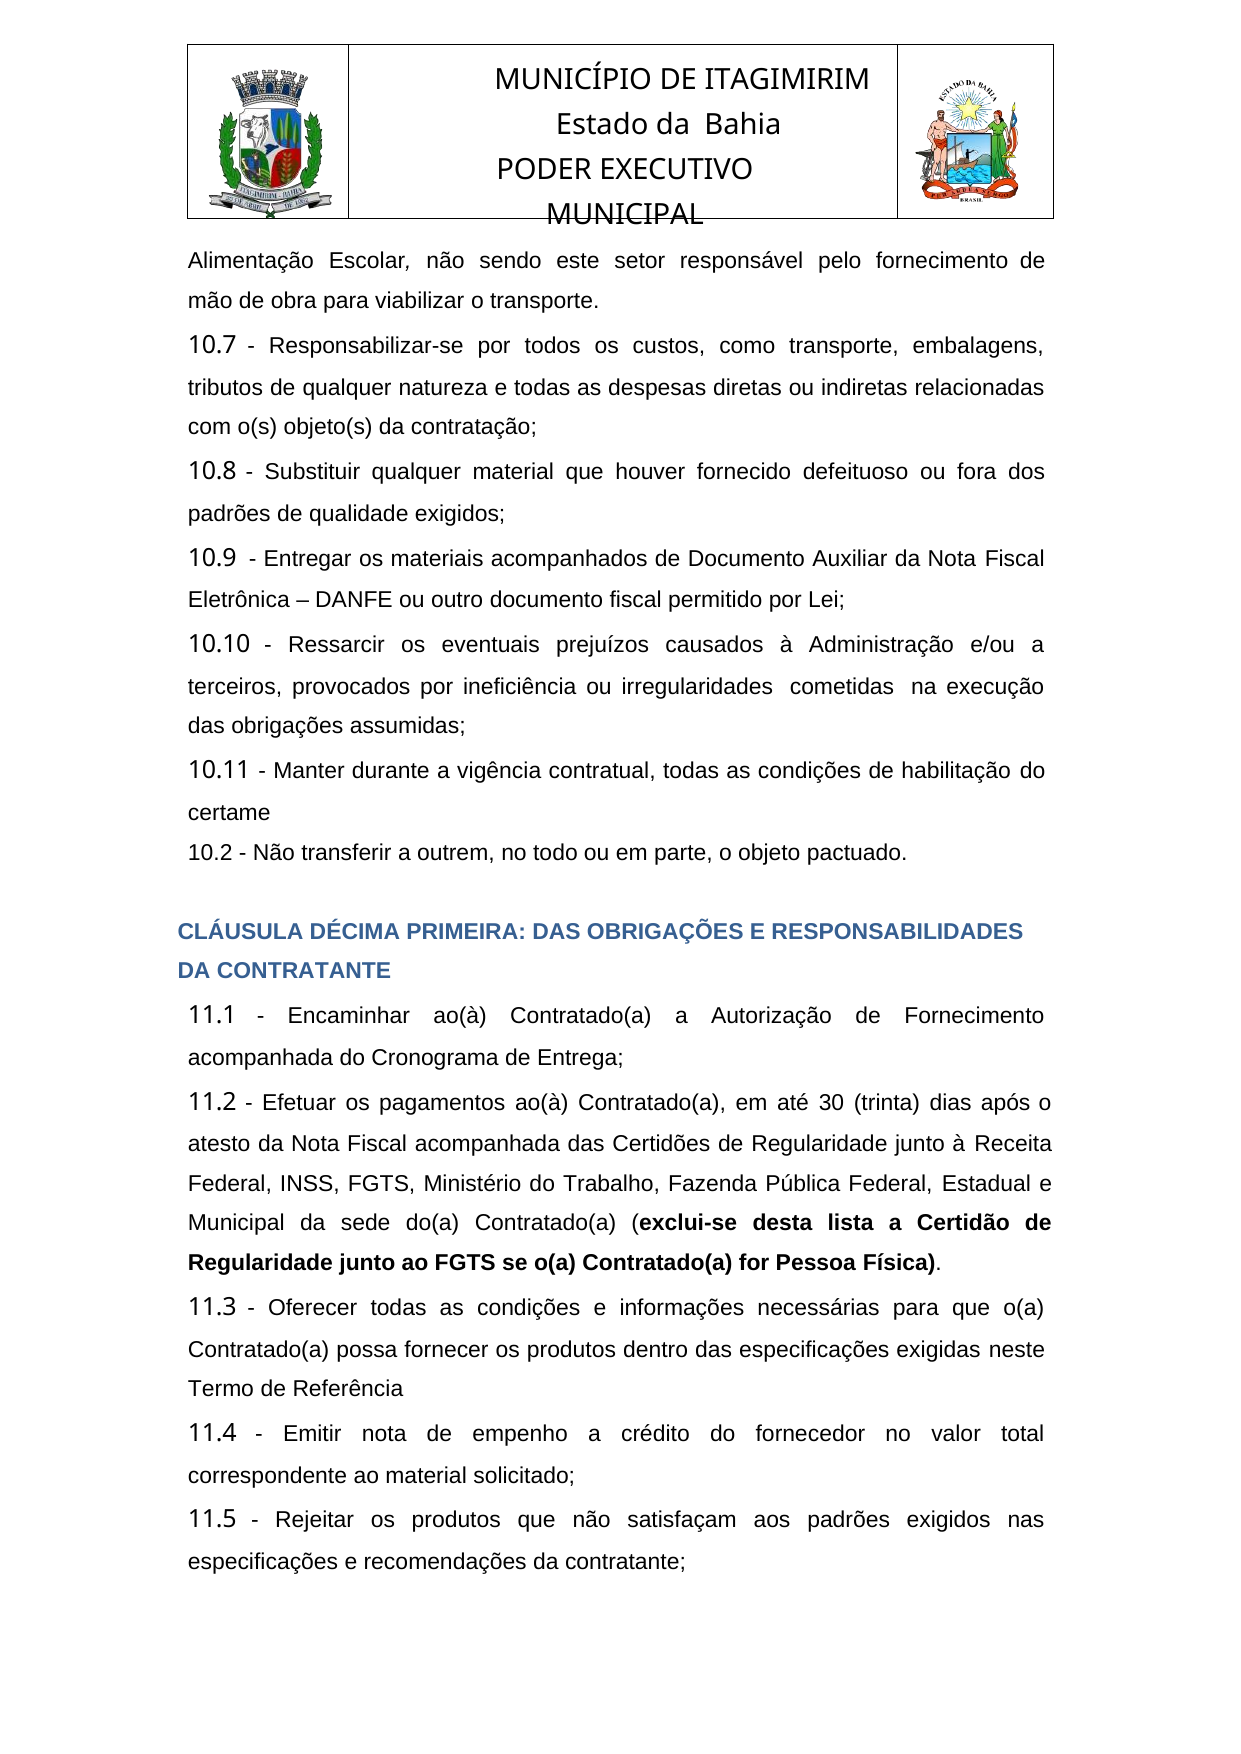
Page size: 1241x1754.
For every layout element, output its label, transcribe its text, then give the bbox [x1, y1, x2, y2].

list - Oferecer todas as condições e informações necessárias para que o(a) Contratado(a) possa fornecer os produtos dentro das especificações exigidas neste Termo de Referência [188, 1288, 1045, 1401]
list - Entregar os materiais acompanhados de Documento Auxiliar da Nota Fiscal Eletrônica – DANFE ou outro documento fiscal permitido por Lei; [188, 539, 1044, 613]
list - Ressarcir os eventuais prejuízos causados à Administração e/ou a terceiros, provocados por ineficiência ou irregularidades cometidas na execução das obrigações assumidas; [188, 626, 1044, 739]
list - Responsabilizar-se por todos os custos, como transporte, embalagens, tributos de qualquer natureza e todas as despesas diretas ou indiretas relacionadas com o(s) objeto(s) da contratação; [188, 326, 1045, 439]
list - Efetuar os pagamentos ao(à) Contratado(a), em até 30 (trinta) dias após o atesto da Nota Fiscal acompanhada das Certidões de Regularidade junto à Receita Federal, INSS, FGTS, Ministério do Trabalho, Fazenda Pública Federal, Estadual e Municipal da sede do(a) Contratado(a) (exclui-se desta lista a Certidão de Regularidade junto ao FGTS se o(a) Contratado(a) for Pessoa Física). [188, 1083, 1052, 1275]
list - Encaminhar ao(à) Contratado(a) a Autorização de Fornecimento acompanhada do Cronograma de Entrega; [188, 997, 1044, 1070]
picture [915, 80, 1019, 202]
list - Manter durante a vigência contratual, todas as condições de habilitação do certame [188, 752, 1045, 826]
list - Emitir nota de empenho a crédito do fornecedor no valor total correspondente ao material solicitado; [188, 1414, 1045, 1488]
list - Rejeitar os produtos que não satisfaçam aos padrões exigidos nas especificações e recomendações da contratante; [188, 1501, 1044, 1575]
list - Substituir qualquer material que houver fornecido defeituoso ou fora dos padrões de qualidade exigidos; [188, 452, 1046, 526]
picture [208, 69, 332, 218]
text 10.2 - Não transferir a outrem, no todo ou em parte, o objeto pactuado. [188, 839, 1063, 865]
subtitle CLÁUSULA DÉCIMA PRIMEIRA: DAS OBRIGAÇÕES E RESPONSABILIDADES DA CONTRATANTE [177, 918, 1042, 983]
